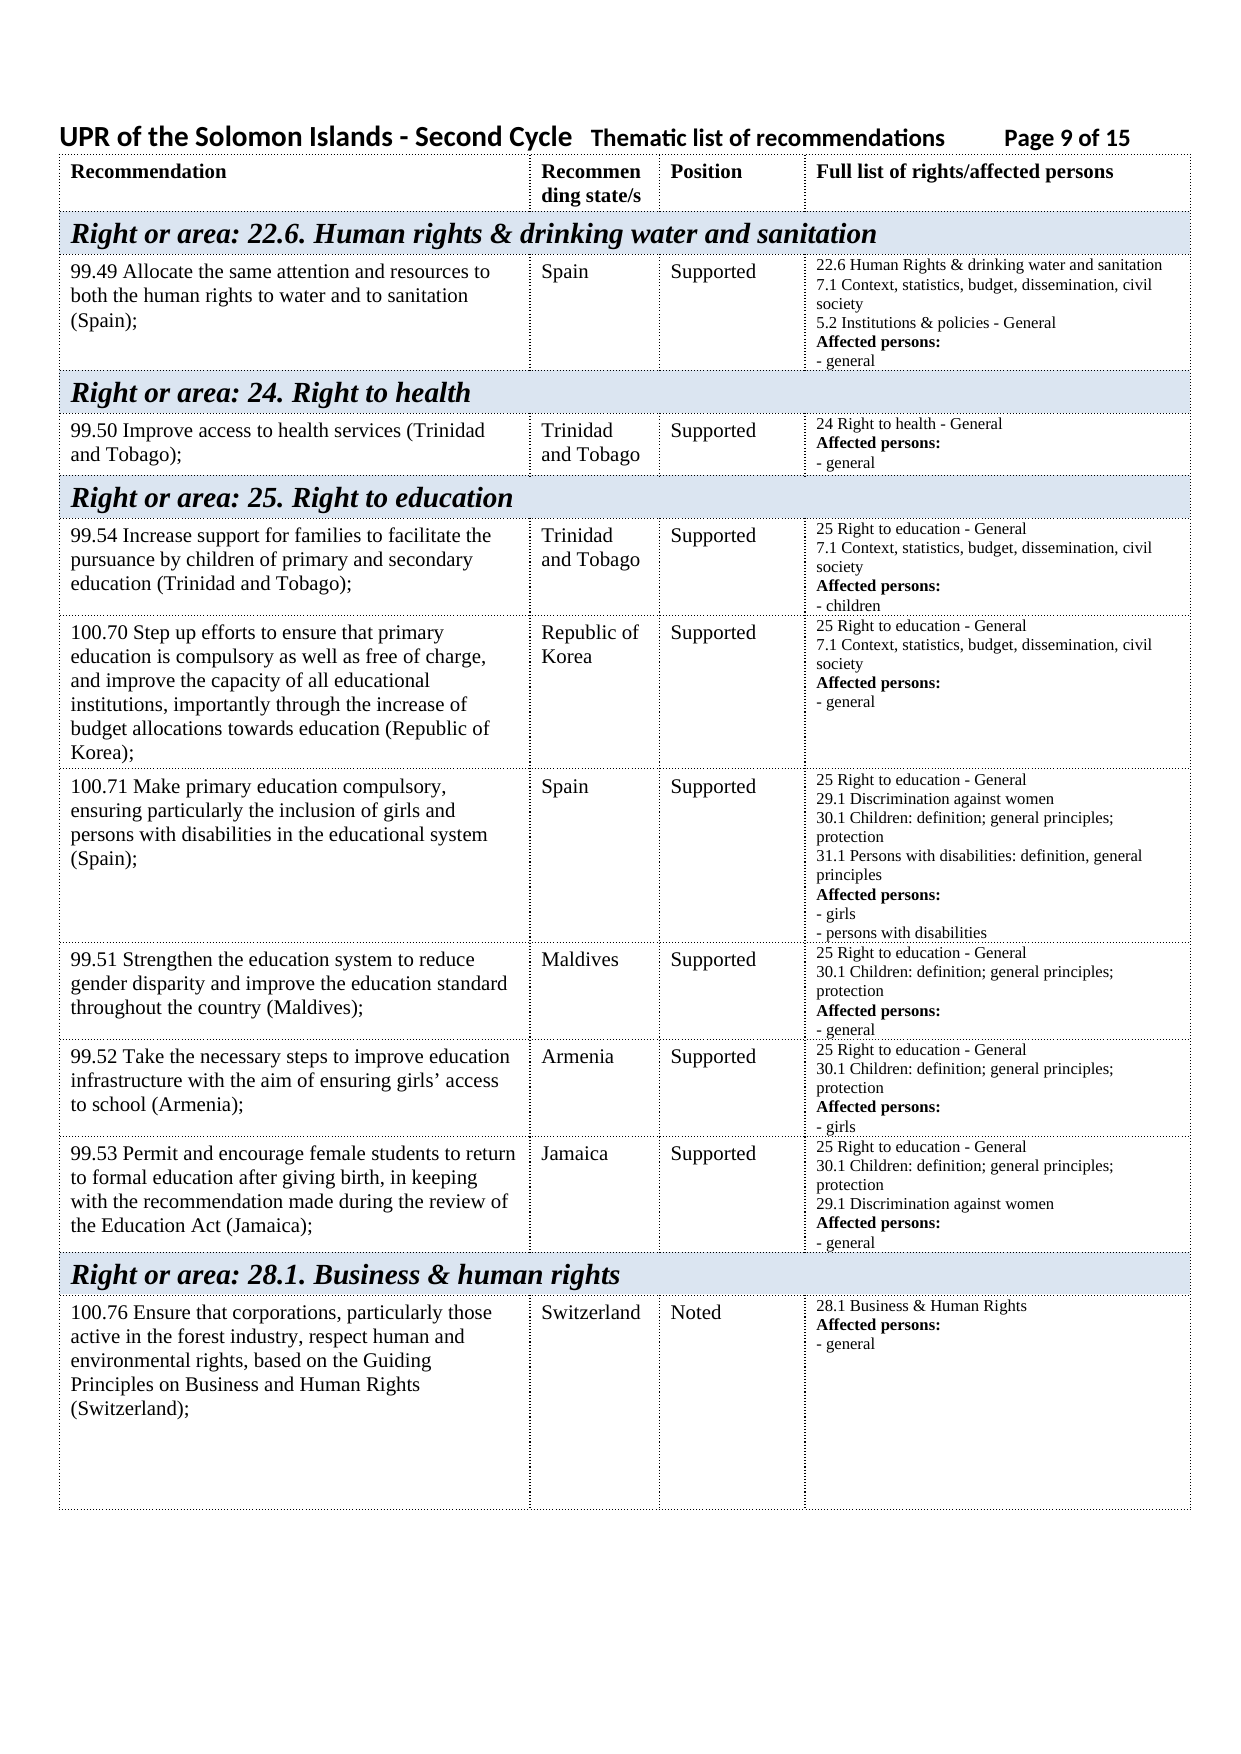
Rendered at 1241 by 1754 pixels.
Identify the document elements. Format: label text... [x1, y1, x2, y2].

table_cell 99.52 Take the necessary steps to improve education infrastructure with the aim of ensuring girls’ access to school (Armenia); [59, 1039, 530, 1136]
table_cell Supported [659, 1136, 805, 1252]
table_cell Supported [659, 1039, 805, 1136]
table_cell 28.1 Business & Human Rights Affected persons: - general [805, 1295, 1190, 1509]
table_cell 25 Right to education - General 30.1 Children: definition; general principles; protection 29.1 Discrimination against women Affected persons: - general [805, 1136, 1190, 1252]
table_header Recommending state/s [530, 154, 659, 211]
table_header Full list of rights/affected persons [805, 154, 1190, 211]
table_cell 100.76 Ensure that corporations, particularly those active in the forest industry, respect human and environmental rights, based on the Guiding Principles on Business and Human Rights (Switzerland); [59, 1295, 530, 1509]
table_cell 99.53 Permit and encourage female students to return to formal education after giving birth, in keeping with the recommendation made during the review of the Education Act (Jamaica); [59, 1136, 530, 1252]
table_cell 25 Right to education - General 30.1 Children: definition; general principles; protection Affected persons: - girls [805, 1039, 1190, 1136]
table_cell Switzerland [530, 1295, 659, 1509]
table_cell Supported [659, 615, 805, 768]
table_cell 99.50 Improve access to health services (Trinidad and Tobago); [59, 413, 530, 475]
table_cell Spain [530, 768, 659, 942]
table_cell Supported [659, 413, 805, 475]
table_cell Noted [659, 1295, 805, 1509]
table_cell Supported [659, 942, 805, 1039]
table_cell Jamaica [530, 1136, 659, 1252]
table_cell Supported [659, 768, 805, 942]
table_cell 24 Right to health - General Affected persons: - general [805, 413, 1190, 475]
table_cell 25 Right to education - General 7.1 Context, statistics, budget, dissemination, civil society Affected persons: - children [805, 518, 1190, 614]
table_cell 99.49 Allocate the same attention and resources to both the human rights to water and to sanitation (Spain); [59, 254, 530, 370]
table_cell Spain [530, 254, 659, 370]
table_header Recommendation [59, 154, 530, 211]
table_cell Supported [659, 254, 805, 370]
table_header Position [659, 154, 805, 211]
table_cell Supported [659, 518, 805, 614]
table_cell 100.71 Make primary education compulsory, ensuring particularly the inclusion of girls and persons with disabilities in the educational system (Spain); [59, 768, 530, 942]
table_cell Armenia [530, 1039, 659, 1136]
table_cell Right or area: 24. Right to health [59, 370, 1190, 413]
table_cell 100.70 Step up efforts to ensure that primary education is compulsory as well as free of charge, and improve the capacity of all educational institutions, importantly through the increase of budget allocations towards education (Republic of Korea); [59, 615, 530, 768]
table_cell Trinidad and Tobago [530, 518, 659, 614]
table_cell Trinidad and Tobago [530, 413, 659, 475]
table_cell 99.54 Increase support for families to facilitate the pursuance by children of primary and secondary education (Trinidad and Tobago); [59, 518, 530, 614]
table_cell 25 Right to education - General 30.1 Children: definition; general principles; protection Affected persons: - general [805, 942, 1190, 1039]
table_cell 22.6 Human Rights & drinking water and sanitation 7.1 Context, statistics, budget, dissemination, civil society 5.2 Institutions & policies - General Affected persons: - general [805, 254, 1190, 370]
table_cell 25 Right to education - General 29.1 Discrimination against women 30.1 Children: definition; general principles; protection 31.1 Persons with disabilities: definition, general principles Affected persons: - girls - persons with disabilities [805, 768, 1190, 942]
table_cell Right or area: 25. Right to education [59, 475, 1190, 518]
table_cell Maldives [530, 942, 659, 1039]
table_cell 99.51 Strengthen the education system to reduce gender disparity and improve the education standard throughout the country (Maldives); [59, 942, 530, 1039]
table_cell Right or area: 28.1. Business & human rights [59, 1252, 1190, 1294]
table_cell 25 Right to education - General 7.1 Context, statistics, budget, dissemination, civil society Affected persons: - general [805, 615, 1190, 768]
table_cell Right or area: 22.6. Human rights & drinking water and sanitation [59, 211, 1190, 254]
table_cell Republic of Korea [530, 615, 659, 768]
